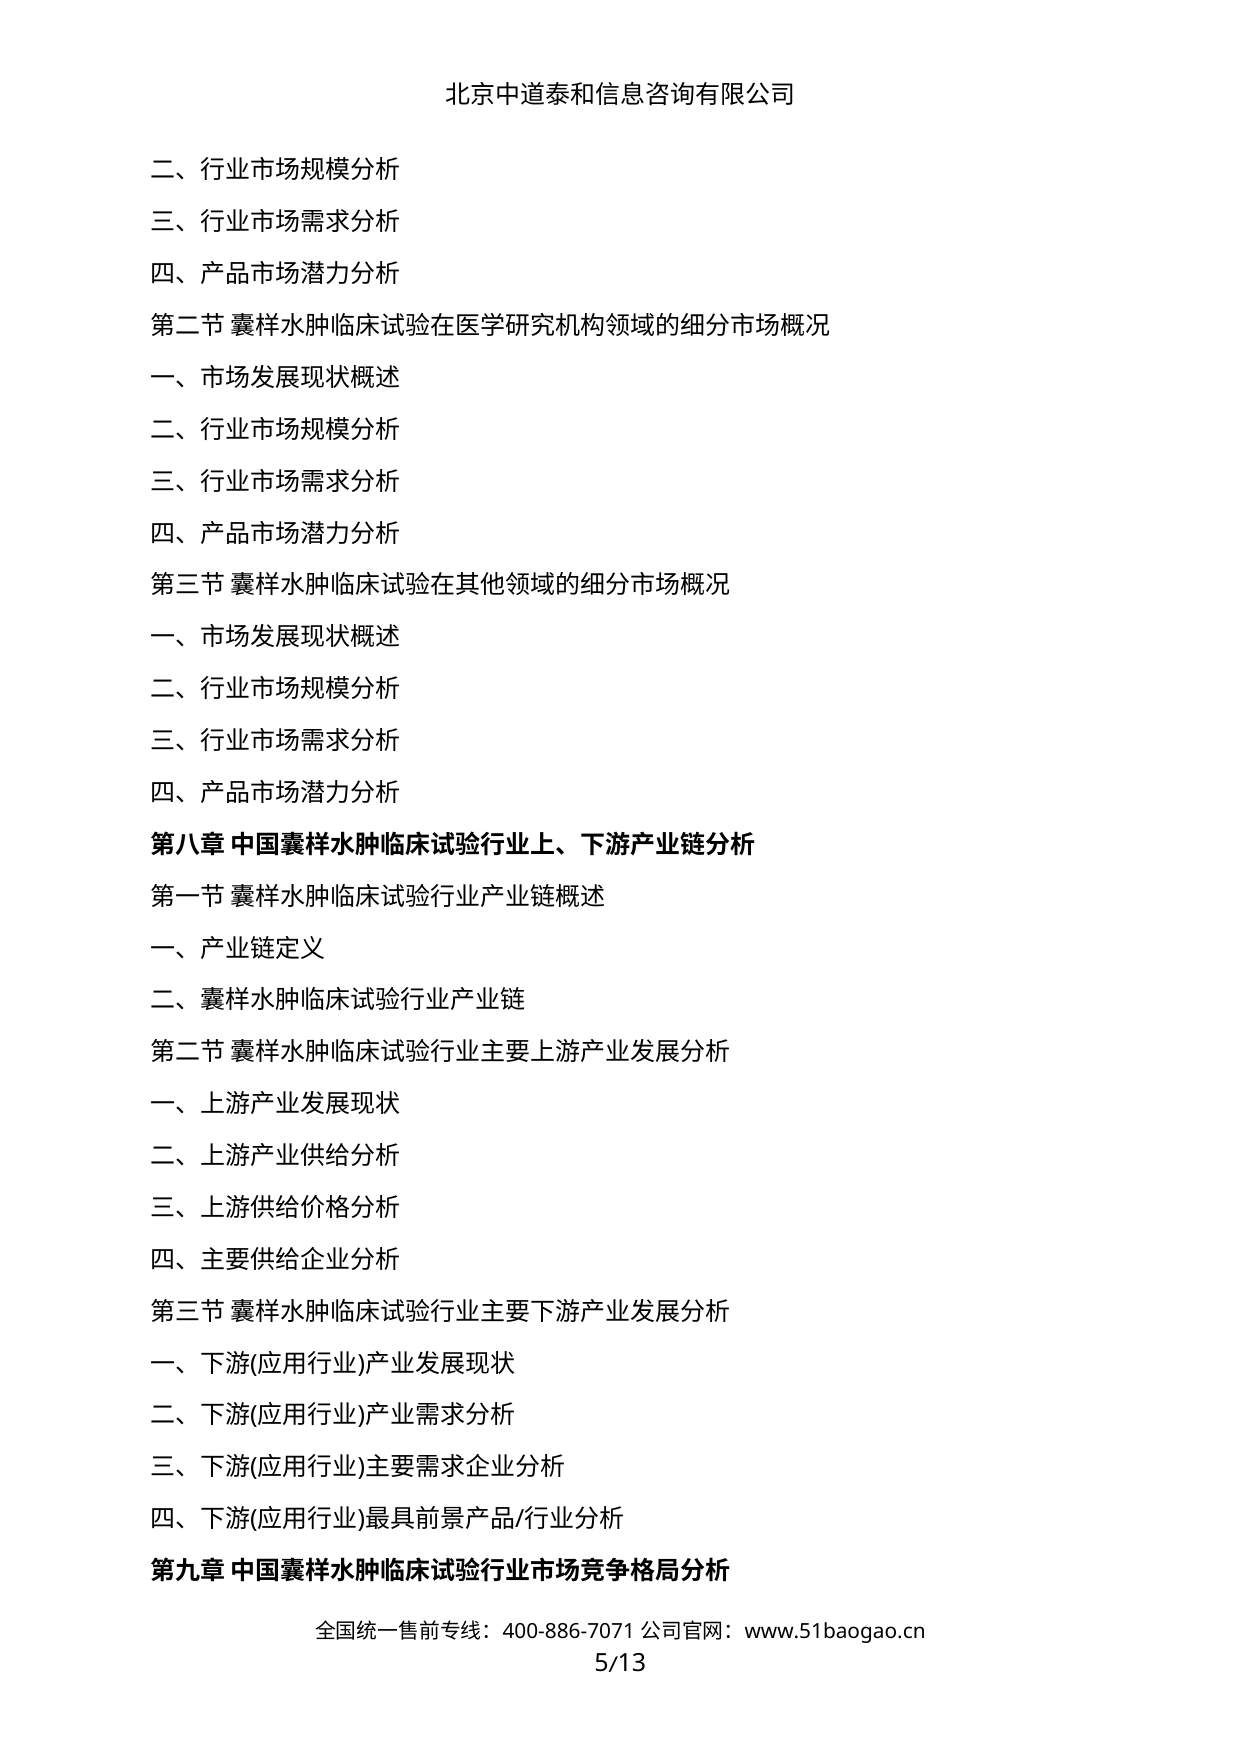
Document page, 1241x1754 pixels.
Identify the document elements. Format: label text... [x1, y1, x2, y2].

text 一、上游产业发展现状 [150, 1084, 1090, 1120]
text 第二节 囊样水肿临床试验在医学研究机构领域的细分市场概况 [150, 306, 1090, 342]
text 三、行业市场需求分析 [150, 461, 1090, 497]
text 第八章 中国囊样水肿临床试验行业上、下游产业链分析 [150, 824, 1090, 861]
text 四、产品市场潜力分析 [150, 254, 1090, 290]
text 第三节 囊样水肿临床试验在其他领域的细分市场概况 [150, 565, 1090, 601]
text 四、下游(应用行业)最具前景产品/行业分析 [150, 1499, 1090, 1535]
text 一、产业链定义 [150, 928, 1090, 964]
text 第九章 中国囊样水肿临床试验行业市场竞争格局分析 [150, 1551, 1090, 1587]
text 二、行业市场规模分析 [150, 409, 1090, 446]
text 三、上游供给价格分析 [150, 1187, 1090, 1224]
text 一、市场发展现状概述 [150, 357, 1090, 394]
text 第二节 囊样水肿临床试验行业主要上游产业发展分析 [150, 1032, 1090, 1068]
text 第一节 囊样水肿临床试验行业产业链概述 [150, 876, 1090, 912]
text 一、市场发展现状概述 [150, 617, 1090, 653]
text 第三节 囊样水肿临床试验行业主要下游产业发展分析 [150, 1291, 1090, 1327]
text 四、主要供给企业分析 [150, 1239, 1090, 1276]
text 二、囊样水肿临床试验行业产业链 [150, 980, 1090, 1016]
text 二、行业市场规模分析 [150, 669, 1090, 705]
text 二、上游产业供给分析 [150, 1136, 1090, 1172]
text 四、产品市场潜力分析 [150, 772, 1090, 809]
text 三、行业市场需求分析 [150, 721, 1090, 757]
text 一、下游(应用行业)产业发展现状 [150, 1343, 1090, 1379]
text 二、行业市场规模分析 [150, 150, 1090, 186]
text 四、产品市场潜力分析 [150, 513, 1090, 549]
text 三、行业市场需求分析 [150, 202, 1090, 238]
text 三、下游(应用行业)主要需求企业分析 [150, 1447, 1090, 1483]
text 二、下游(应用行业)产业需求分析 [150, 1395, 1090, 1431]
